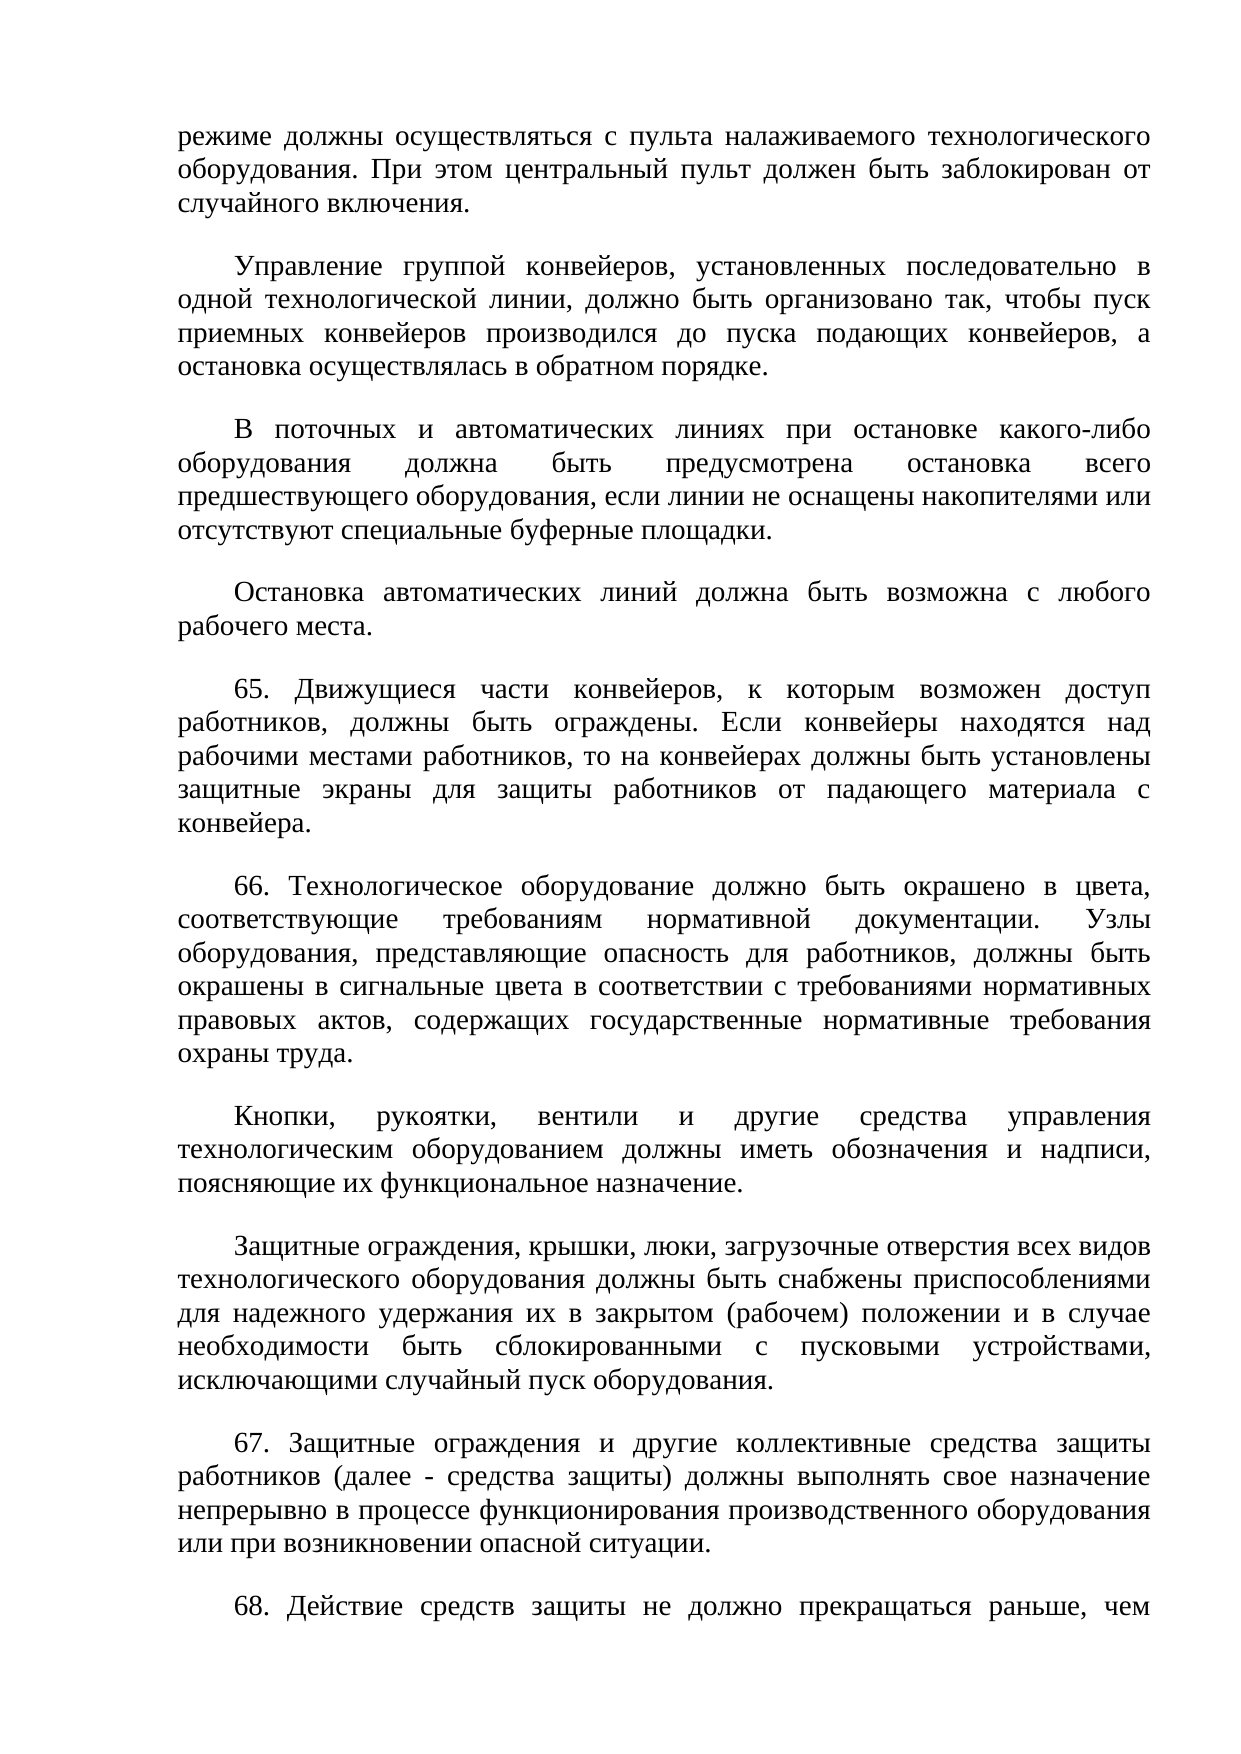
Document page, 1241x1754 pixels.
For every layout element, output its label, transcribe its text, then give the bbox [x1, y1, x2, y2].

text Остановка автоматических линий должна быть возможна с любого рабочего места. [177, 574, 1152, 642]
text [177, 118, 1152, 219]
text 66. Технологическое оборудование должно быть окрашено в цвета, соответствующие требованиям нормативной документации. Узлы оборудования, представляющие опасность для работников, должны быть окрашены в сигнальные цвета в соответствии с требованиями нормативных правовых актов, содержащих государственные нормативные требования охраны труда. [177, 868, 1152, 1069]
text 65. Движущиеся части конвейеров, к которым возможен доступ работников, должны быть ограждены. Если конвейеры находятся над рабочими местами работников, то на конвейерах должны быть установлены защитные экраны для защиты работников от падающего материала с конвейера. [177, 671, 1152, 838]
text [177, 1588, 1152, 1622]
text Защитные ограждения, крышки, люки, загрузочные отверстия всех видов технологического оборудования должны быть снабжены приспособлениями для надежного удержания их в закрытом (рабочем) положении и в случае необходимости быть сблокированными с пусковыми устройствами, исключающими случайный пуск оборудования. [177, 1228, 1152, 1396]
text В поточных и автоматических линиях при остановке какого-либо оборудования должна быть предусмотрена остановка всего предшествующего оборудования, если линии не оснащены накопителями или отсутствуют специальные буферные площадки. [177, 411, 1152, 545]
text 67. Защитные ограждения и другие коллективные средства защиты работников (далее - средства защиты) должны выполнять свое назначение непрерывно в процессе функционирования производственного оборудования или при возникновении опасной ситуации. [177, 1425, 1152, 1559]
text Кнопки, рукоятки, вентили и другие средства управления технологическим оборудованием должны иметь обозначения и надписи, поясняющие их функциональное назначение. [177, 1098, 1152, 1199]
text Управление группой конвейеров, установленных последовательно в одной технологической линии, должно быть организовано так, чтобы пуск приемных конвейеров производился до пуска подающих конвейеров, а остановка осуществлялась в обратном порядке. [177, 248, 1152, 382]
